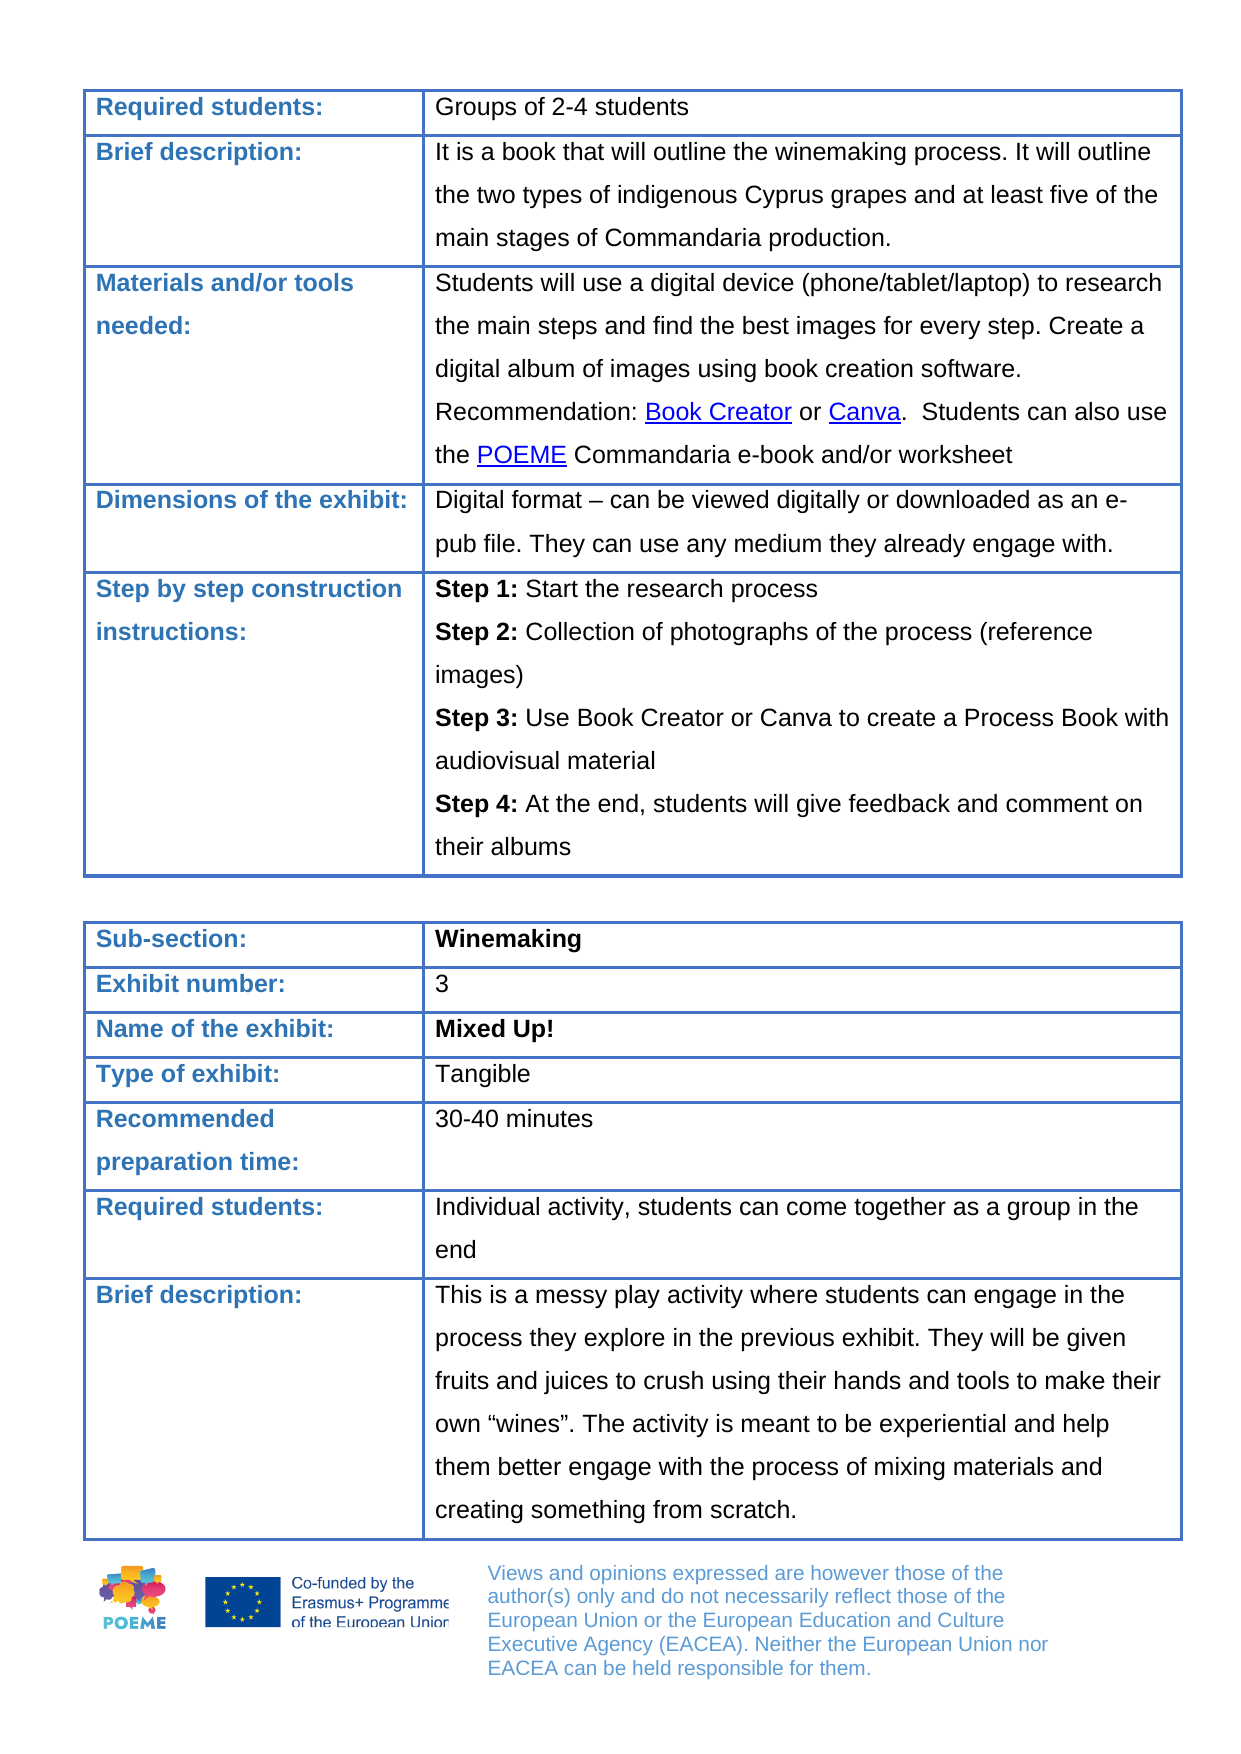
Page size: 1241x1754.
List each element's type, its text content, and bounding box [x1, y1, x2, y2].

table_header Sub-section: [86, 924, 422, 966]
table_cell 3 [425, 969, 1180, 1011]
table_cell Digital format – can be viewed digitally or downloaded as an e-pub file. They can use any medium they already engage with. [425, 486, 1180, 571]
picture [204, 1577, 449, 1627]
table_cell Exhibit number: [86, 969, 422, 1011]
table_cell This is a messy play activity where students can engage in the process they explore in the previous exhibit. They will be given fruits and juices to crush using their hands and tools to make their own “wines”. The activity is meant to be experiential and help them better engage with the process of mixing materials and creating something from scratch. [425, 1280, 1180, 1537]
table_cell Mixed Up! [425, 1014, 1180, 1056]
table_cell Groups of 2-4 students [425, 92, 1180, 134]
table_cell Step 1: Start the research process Step 2: Collection of photographs of the process (reference images) Step 3: Use Book Creator or Canva to create a Process Book with audiovisual material Step 4: At the end, students will give feedback and comment on their albums [425, 574, 1180, 874]
table_cell Required students: [86, 1192, 422, 1277]
table_cell Type of exhibit: [86, 1059, 422, 1101]
table_cell Required students: [86, 92, 422, 134]
table_cell Brief description: [86, 137, 422, 265]
table_header Winemaking [425, 924, 1180, 966]
table_cell Individual activity, students can come together as a group in the end [425, 1192, 1180, 1277]
table_cell Name of the exhibit: [86, 1014, 422, 1056]
table_cell Brief description: [86, 1280, 422, 1537]
table_cell Tangible [425, 1059, 1180, 1101]
table_cell Materials and/or tools needed: [86, 268, 422, 482]
table_cell It is a book that will outline the winemaking process. It will outline the two types of indigenous Cyprus grapes and at least five of the main stages of Commandaria production. [425, 137, 1180, 265]
table_cell Students will use a digital device (phone/tablet/laptop) to research the main steps and find the best images for every step. Create a digital album of images using book creation software. Recommendation: Book Creator or Canva. Students can also use the POEME Commandaria e-book and/or worksheet [425, 268, 1180, 482]
table_cell 30-40 minutes [425, 1104, 1180, 1189]
table_cell Step by step construction instructions: [86, 574, 422, 874]
table_cell Recommended preparation time: [86, 1104, 422, 1189]
table_cell Dimensions of the exhibit: [86, 486, 422, 571]
picture [96, 1561, 166, 1631]
